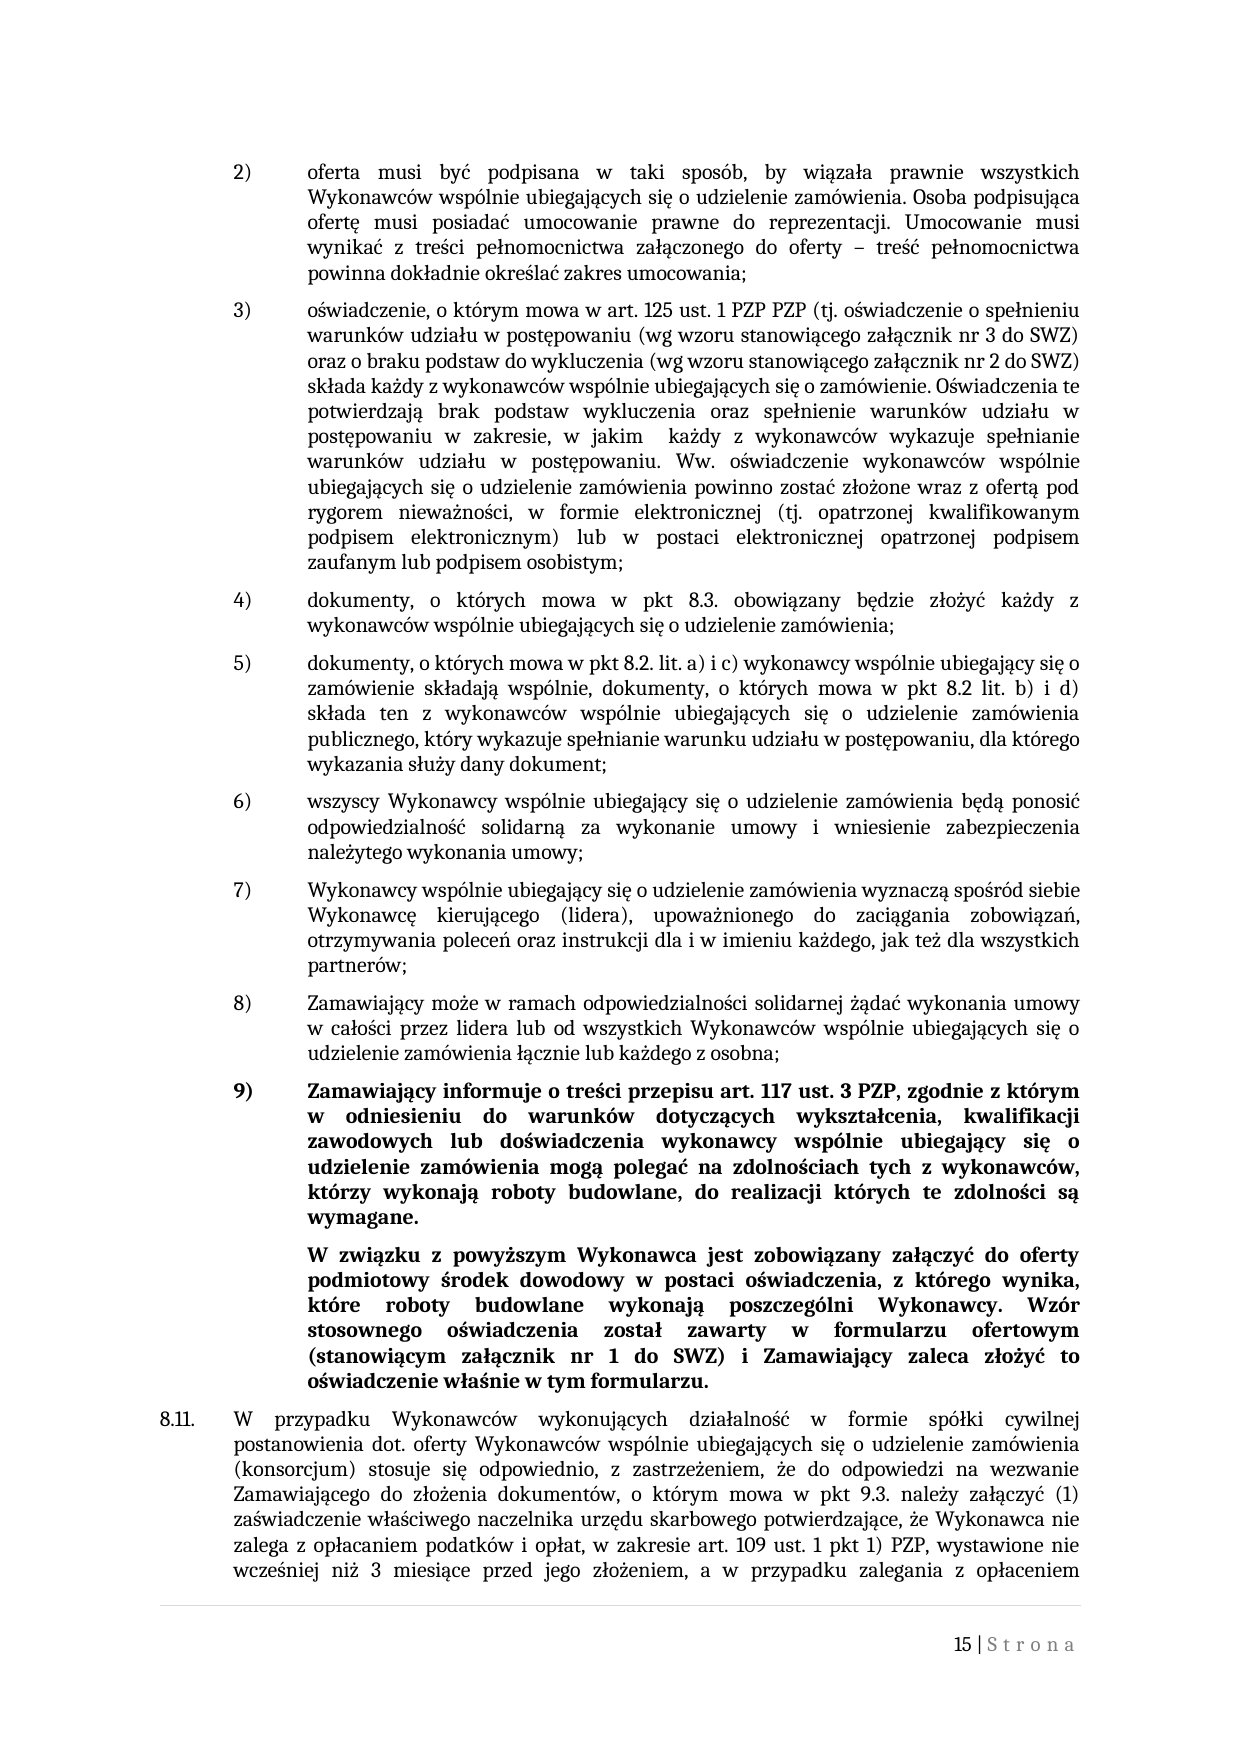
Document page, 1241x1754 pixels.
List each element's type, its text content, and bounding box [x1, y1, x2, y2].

text 8) Zamawiający może w ramach odpowiedzialności solidarnej żądać wykonania umowy w całości przez lidera lub od wszystkich Wykonawców wspólnie ubiegających się o udzielenie zamówienia łącznie lub każdego z osobna; [233, 991, 1081, 1066]
text 7) Wykonawcy wspólnie ubiegający się o udzielenie zamówienia wyznaczą spośród siebie Wykonawcę kierującego (lidera), upoważnionego do zaciągania zobowiązań, otrzymywania poleceń oraz instrukcji dla i w imieniu każdego, jak też dla wszystkich partnerów; [233, 877, 1081, 978]
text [159, 1406, 1081, 1583]
text 3) oświadczenie, o którym mowa w art. 125 ust. 1 PZP PZP (tj. oświadczenie o spełnieniu warunków udziału w postępowaniu (wg wzoru stanowiącego załącznik nr 3 do SWZ) oraz o braku podstaw do wykluczenia (wg wzoru stanowiącego załącznik nr 2 do SWZ) składa każdy z wykonawców wspólnie ubiegających się o zamówienie. Oświadczenia te potwierdzają brak podstaw wykluczenia oraz spełnienie warunków udziału w postępowaniu w zakresie, w jakim każdy z wykonawców wykazuje spełnianie warunków udziału w postępowaniu. Ww. oświadczenie wykonawców wspólnie ubiegających się o udzielenie zamówienia powinno zostać złożone wraz z ofertą pod rygorem nieważności, w formie elektronicznej (tj. opatrzonej kwalifikowanym podpisem elektronicznym) lub w postaci elektronicznej opatrzonej podpisem zaufanym lub podpisem osobistym; [233, 298, 1081, 575]
text 2) oferta musi być podpisana w taki sposób, by wiązała prawnie wszystkich Wykonawców wspólnie ubiegających się o udzielenie zamówienia. Osoba podpisująca ofertę musi posiadać umocowanie prawne do reprezentacji. Umocowanie musi wynikać z treści pełnomocnictwa załączonego do oferty – treść pełnomocnictwa powinna dokładnie określać zakres umocowania; [233, 159, 1081, 286]
text 6) wszyscy Wykonawcy wspólnie ubiegający się o udzielenie zamówienia będą ponosić odpowiedzialność solidarną za wykonanie umowy i wniesienie zabezpieczenia należytego wykonania umowy; [233, 789, 1081, 865]
text W związku z powyższym Wykonawca jest zobowiązany załączyć do oferty podmiotowy środek dowodowy w postaci oświadczenia, z którego wynika, które roboty budowlane wykonają poszczególni Wykonawcy. Wzór stosownego oświadczenia został zawarty w formularzu ofertowym (stanowiącym załącznik nr 1 do SWZ) i Zamawiający zaleca złożyć to oświadczenie właśnie w tym formularzu. [307, 1243, 1081, 1394]
text 9) Zamawiający informuje o treści przepisu art. 117 ust. 3 PZP, zgodnie z którym w odniesieniu do warunków dotyczących wykształcenia, kwalifikacji zawodowych lub doświadczenia wykonawcy wspólnie ubiegający się o udzielenie zamówienia mogą polegać na zdolnościach tych z wykonawców, którzy wykonają roboty budowlane, do realizacji których te zdolności są wymagane. [233, 1079, 1081, 1230]
text 4) dokumenty, o których mowa w pkt 8.3. obowiązany będzie złożyć każdy z wykonawców wspólnie ubiegających się o udzielenie zamówienia; [233, 588, 1081, 638]
text 5) dokumenty, o których mowa w pkt 8.2. lit. a) i c) wykonawcy wspólnie ubiegający się o zamówienie składają wspólnie, dokumenty, o których mowa w pkt 8.2 lit. b) i d) składa ten z wykonawców wspólnie ubiegających się o udzielenie zamówienia publicznego, który wykazuje spełnianie warunku udziału w postępowaniu, dla którego wykazania służy dany dokument; [233, 651, 1081, 777]
